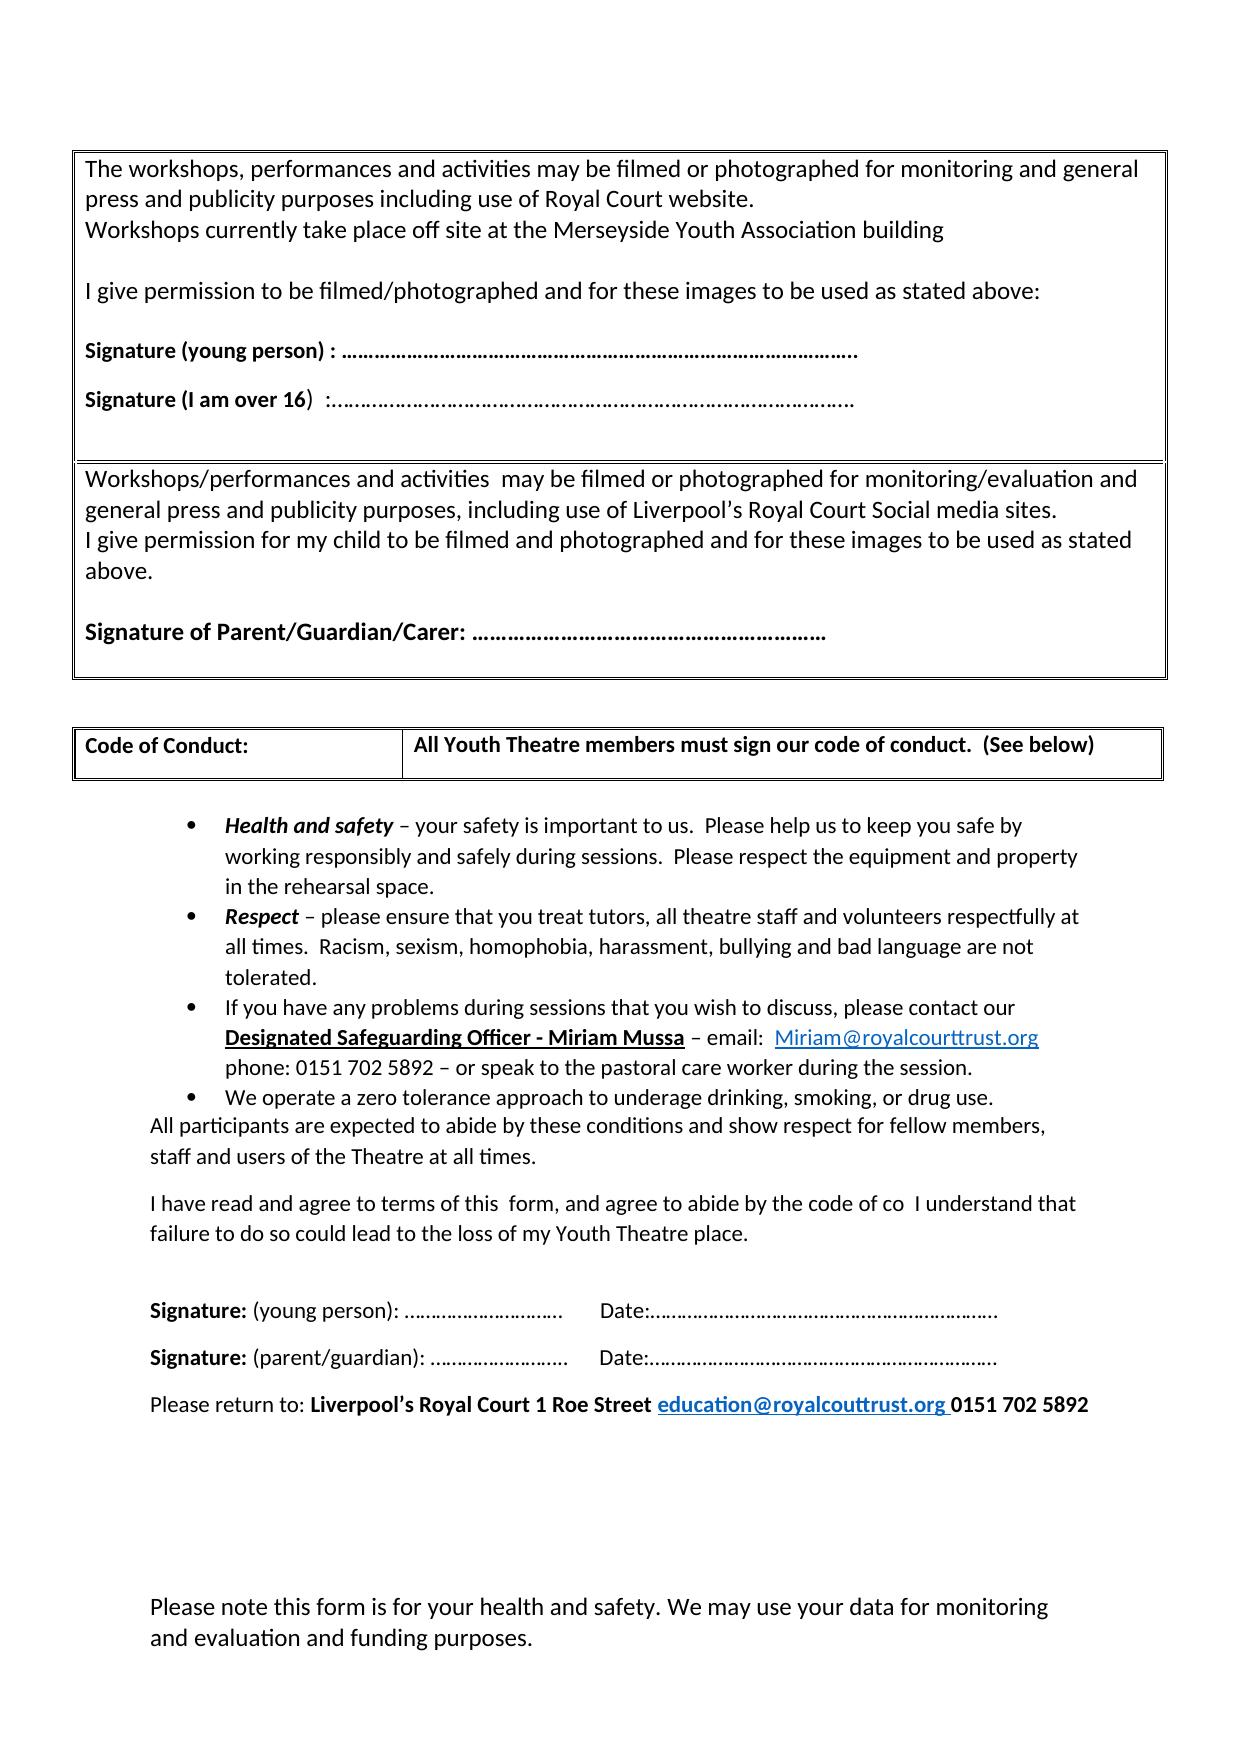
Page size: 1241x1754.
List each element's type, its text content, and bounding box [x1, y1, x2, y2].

table_header All Youth Theatre members must sign our code of conduct. (See below) [403, 730, 1161, 778]
text Please return to: Liverpool’s Royal Court 1 Roe Street education@royalcouttrust.org 0151 702 5892 [150, 1390, 1090, 1418]
text Signature: (young person): ………………………… Date:………………………………………………………… [150, 1296, 1090, 1324]
text I have read and agree to terms of this form, and agree to abide by the code of co I understand that failure to do so could lead to the loss of my Youth Theatre place. [150, 1189, 1090, 1277]
text All participants are expected to abide by these conditions and show respect for fellow members, staff and users of the Theatre at all times. [150, 1112, 1090, 1170]
text Signature: (parent/guardian): …………………….. Date:………………………………………………………… [150, 1343, 1090, 1371]
list Respect – please ensure that you treat tutors, all theatre staff and volunteers respectfully at all times. Racism, sexism, homophobia, harassment, bullying and bad language are not tolerated. [187, 902, 1090, 991]
table_cell The workshops, performances and activities may be filmed or photographed for monitoring and general press and publicity purposes including use of Royal Court website. Workshops currently take place off site at the Merseyside Youth Association building I give permission to be filmed/photographed and for these images to be used as stated above: Signature (young person) : ………………………………………………………………………………….. Signature (I am over 16) :………………………………………………………………………………. [75, 153, 1165, 460]
list If you have any problems during sessions that you wish to discuss, please contact our Designated Safeguarding Officer - Miriam Mussa – email: Miriam@royalcourttrust.org phone: 0151 702 5892 – or speak to the pastoral care worker during the session. [187, 993, 1090, 1081]
table_cell Workshops/performances and activities may be filmed or photographed for monitoring/evaluation and general press and publicity purposes, including use of Liverpool’s Royal Court Social media sites. I give permission for my child to be filmed and photographed and for these images to be used as stated above. Signature of Parent/Guardian/Carer: …………………………………………………… [74, 460, 1166, 677]
list Health and safety – your safety is important to us. Please help us to keep you safe by working responsibly and safely during sessions. Please respect the equipment and property in the rehearsal space. [187, 812, 1090, 900]
table_header Code of Conduct: [76, 730, 402, 778]
list We operate a zero tolerance approach to underage drinking, smoking, or drug use. [187, 1083, 1090, 1112]
